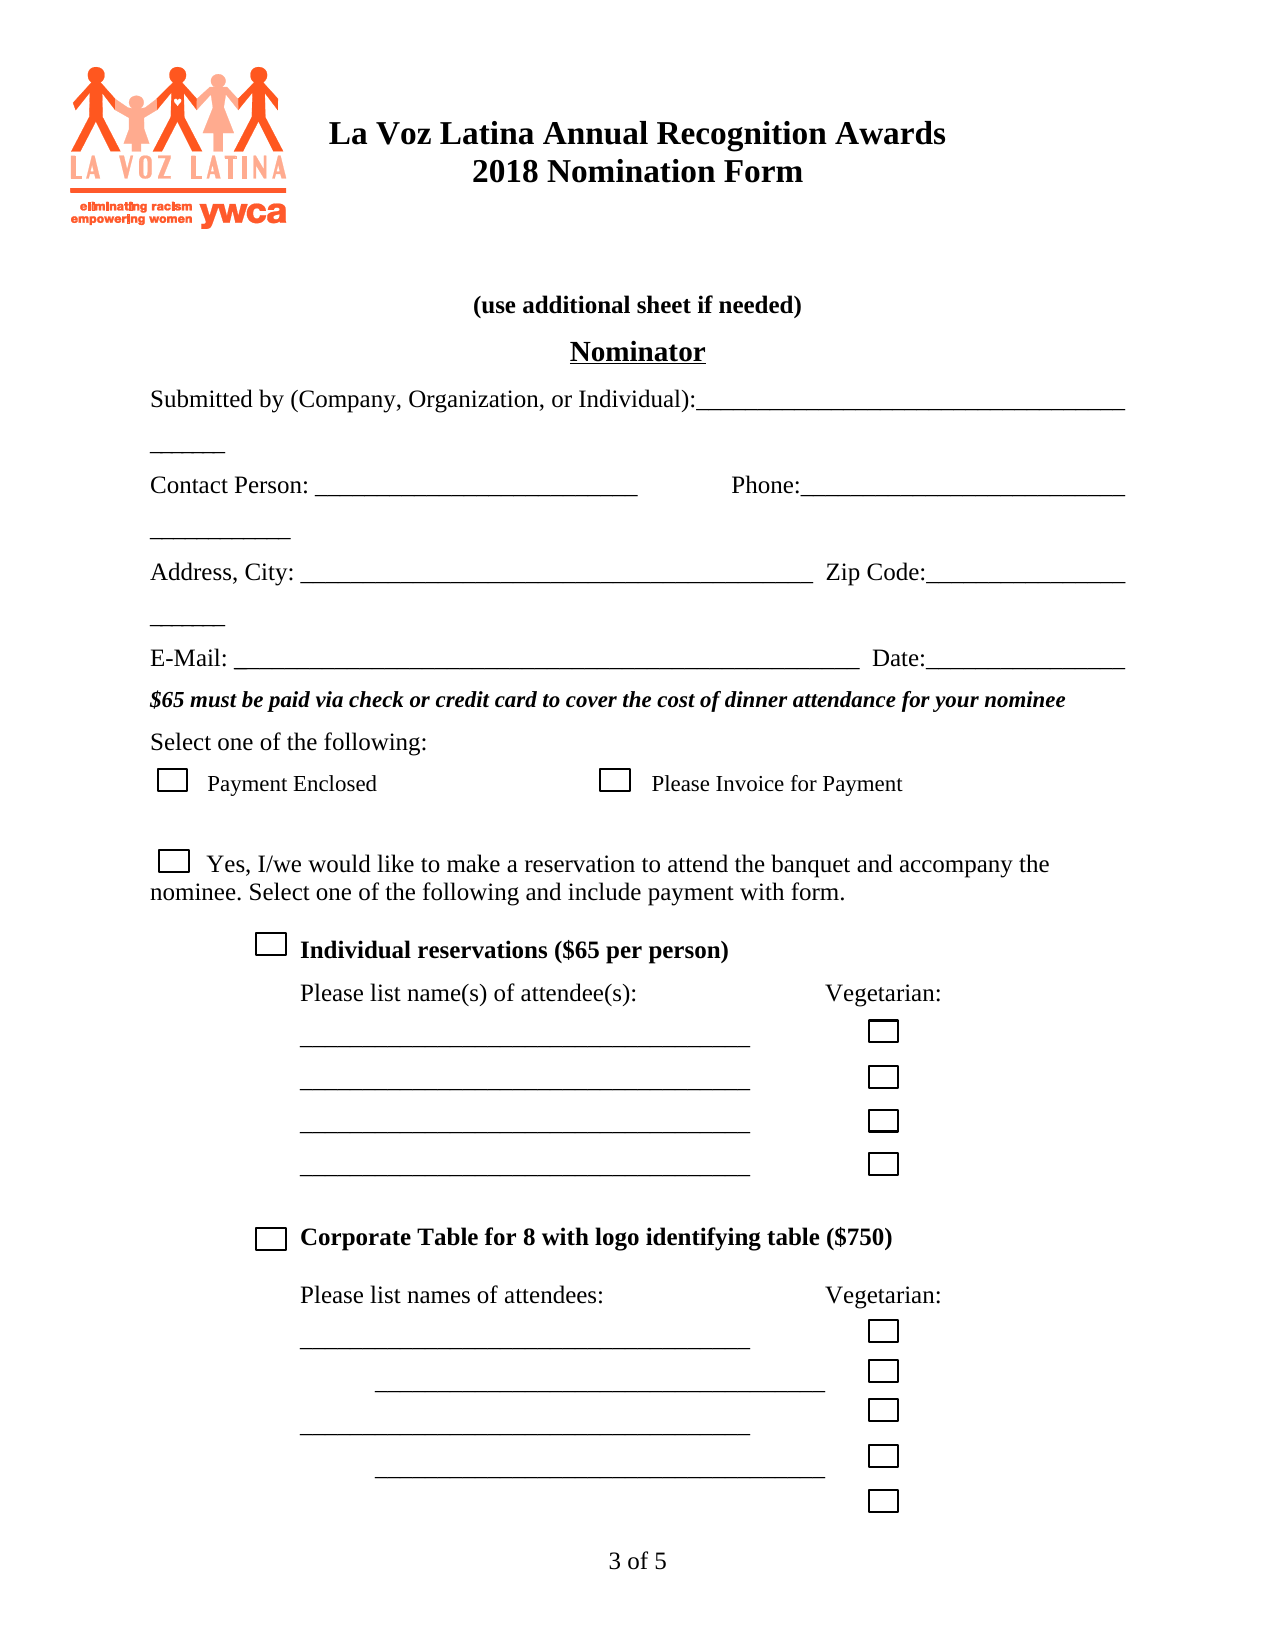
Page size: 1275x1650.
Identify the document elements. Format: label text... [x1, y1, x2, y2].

text Individual reservations ($65 per person) [150, 935, 1125, 964]
text Corporate Table for 8 with logo identifying table ($750) [150, 1222, 1125, 1251]
text Yes, I/we would like to make a reservation to attend the banquet and accompany the nominee. Select one of the following and include payment with form. [150, 849, 1125, 906]
text Payment Enclosed Please Invoice for Payment [150, 770, 1125, 796]
text Please list name(s) of attendee(s): Vegetarian: [150, 978, 1125, 1007]
text E-Mail: __________________________________________________ Date: [150, 643, 1125, 672]
text Address, City: _________________________________________ Zip Code: [150, 557, 1125, 628]
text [150, 1409, 1125, 1481]
text Nominator [150, 334, 1125, 367]
text ____________________________________ ____________________________________ ____________________________________ ____________________________________ [150, 1021, 1125, 1179]
text Contact Person: Phone: [150, 470, 1125, 542]
text (use additional sheet if needed) [150, 291, 1125, 319]
text Please list names of attendees: Vegetarian: [150, 1280, 1125, 1309]
text $65 must be paid via check or credit card to cover the cost of dinner attendance for your nominee Select one of the following: [150, 686, 1125, 755]
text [150, 1323, 1125, 1395]
text Submitted by (Company, Organization, or Individual): [150, 384, 1125, 456]
